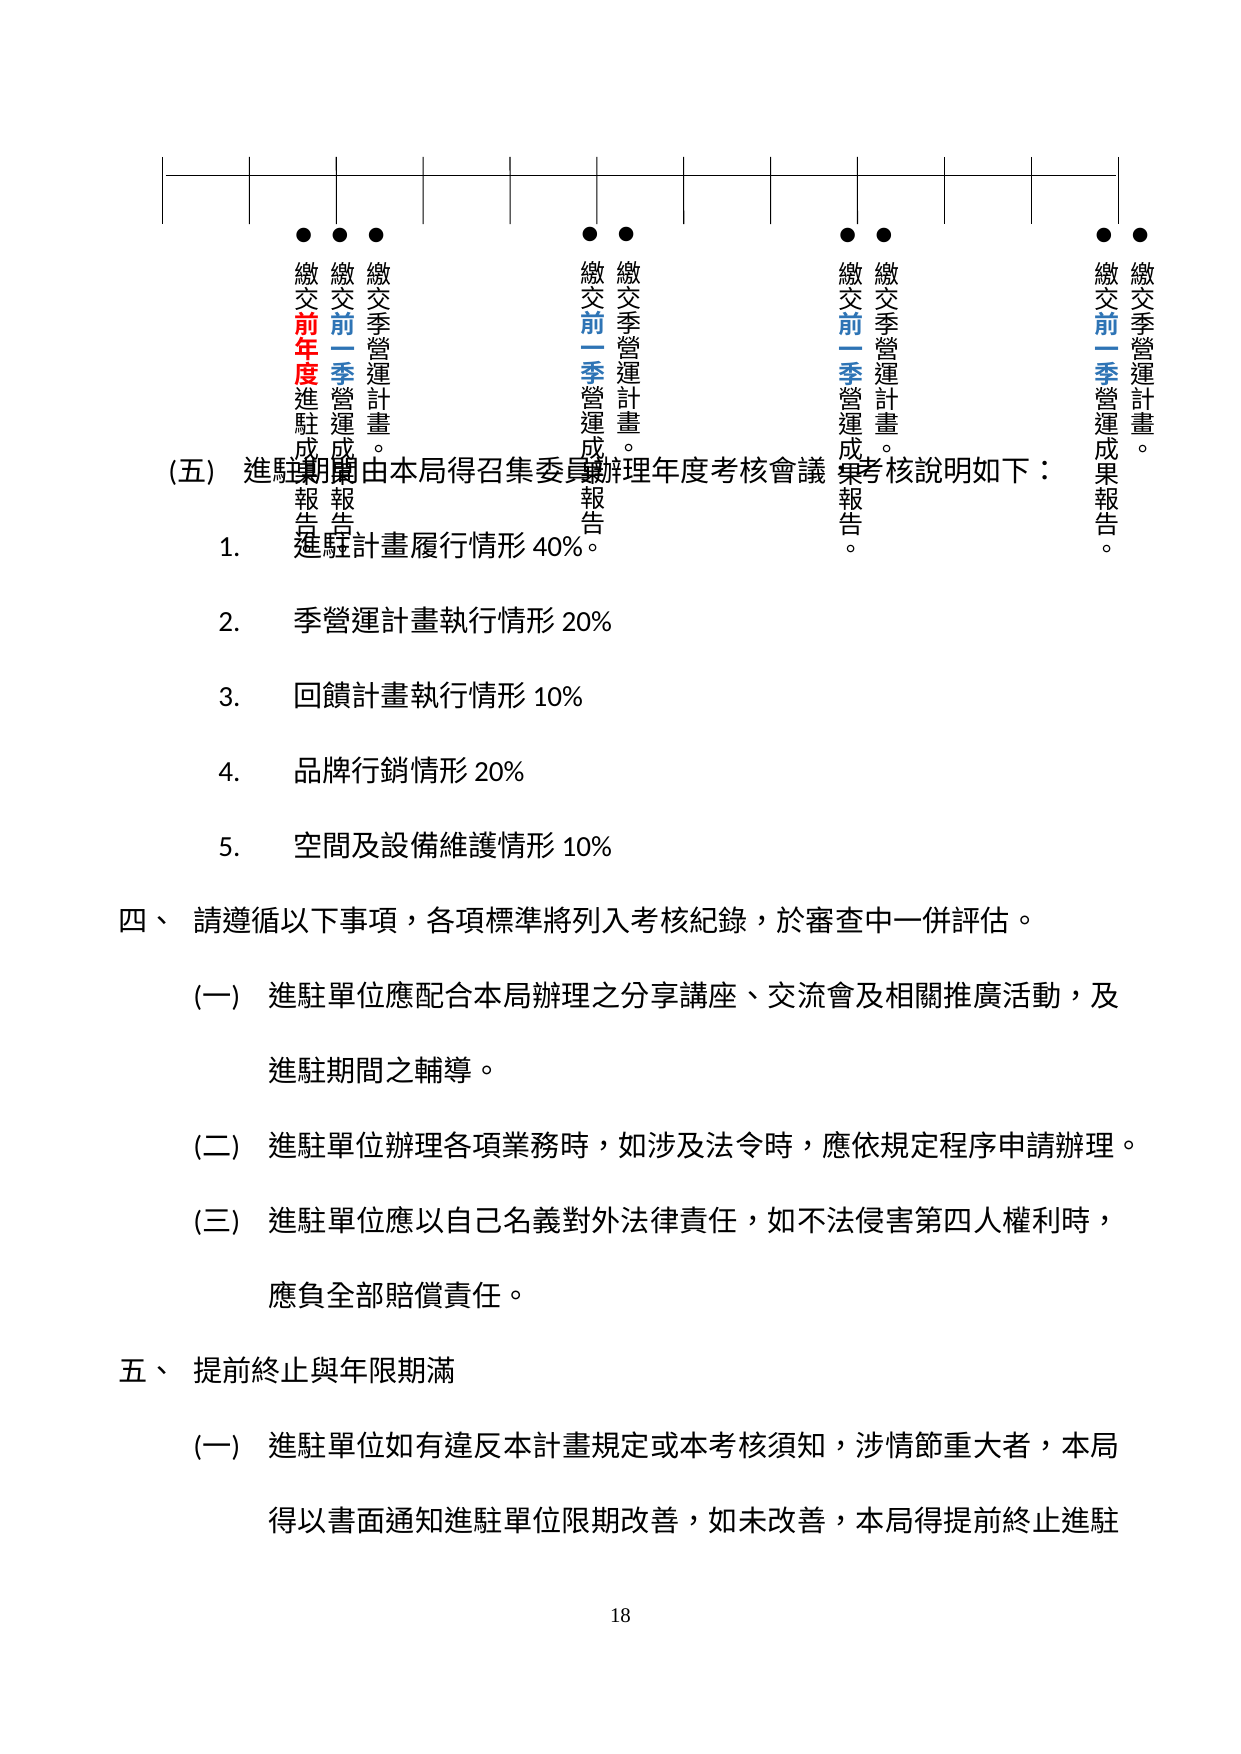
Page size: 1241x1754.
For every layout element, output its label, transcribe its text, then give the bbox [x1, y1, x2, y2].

list 進駐單位應配合本局辦理之分享講座、交流會及相關推廣活動，及進駐期間之輔導。 [193, 956, 1122, 1106]
list 空間及設備維護情形10% [218, 806, 1122, 881]
list 進駐單位辦理各項業務時，如涉及法令時，應依規定程序申請辦理。 [193, 1106, 1122, 1181]
list 回饋計畫執行情形10% [218, 656, 1122, 731]
list 提前終止與年限期滿 [118, 1331, 1122, 1406]
list 請遵循以下事項，各項標準將列入考核紀錄，於審查中一併評估。 [118, 881, 1122, 956]
list 季營運計畫執行情形20% [218, 581, 1122, 656]
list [193, 1406, 1122, 1556]
list 品牌行銷情形20% [218, 731, 1122, 806]
list 進駐計畫履行情形40% [218, 506, 1122, 581]
list 進駐期間由本局得召集委員辦理年度考核會議，考核說明如下： [168, 431, 1122, 506]
list 進駐單位應以自己名義對外法律責任，如不法侵害第四人權利時，應負全部賠償責任。 [193, 1181, 1122, 1331]
